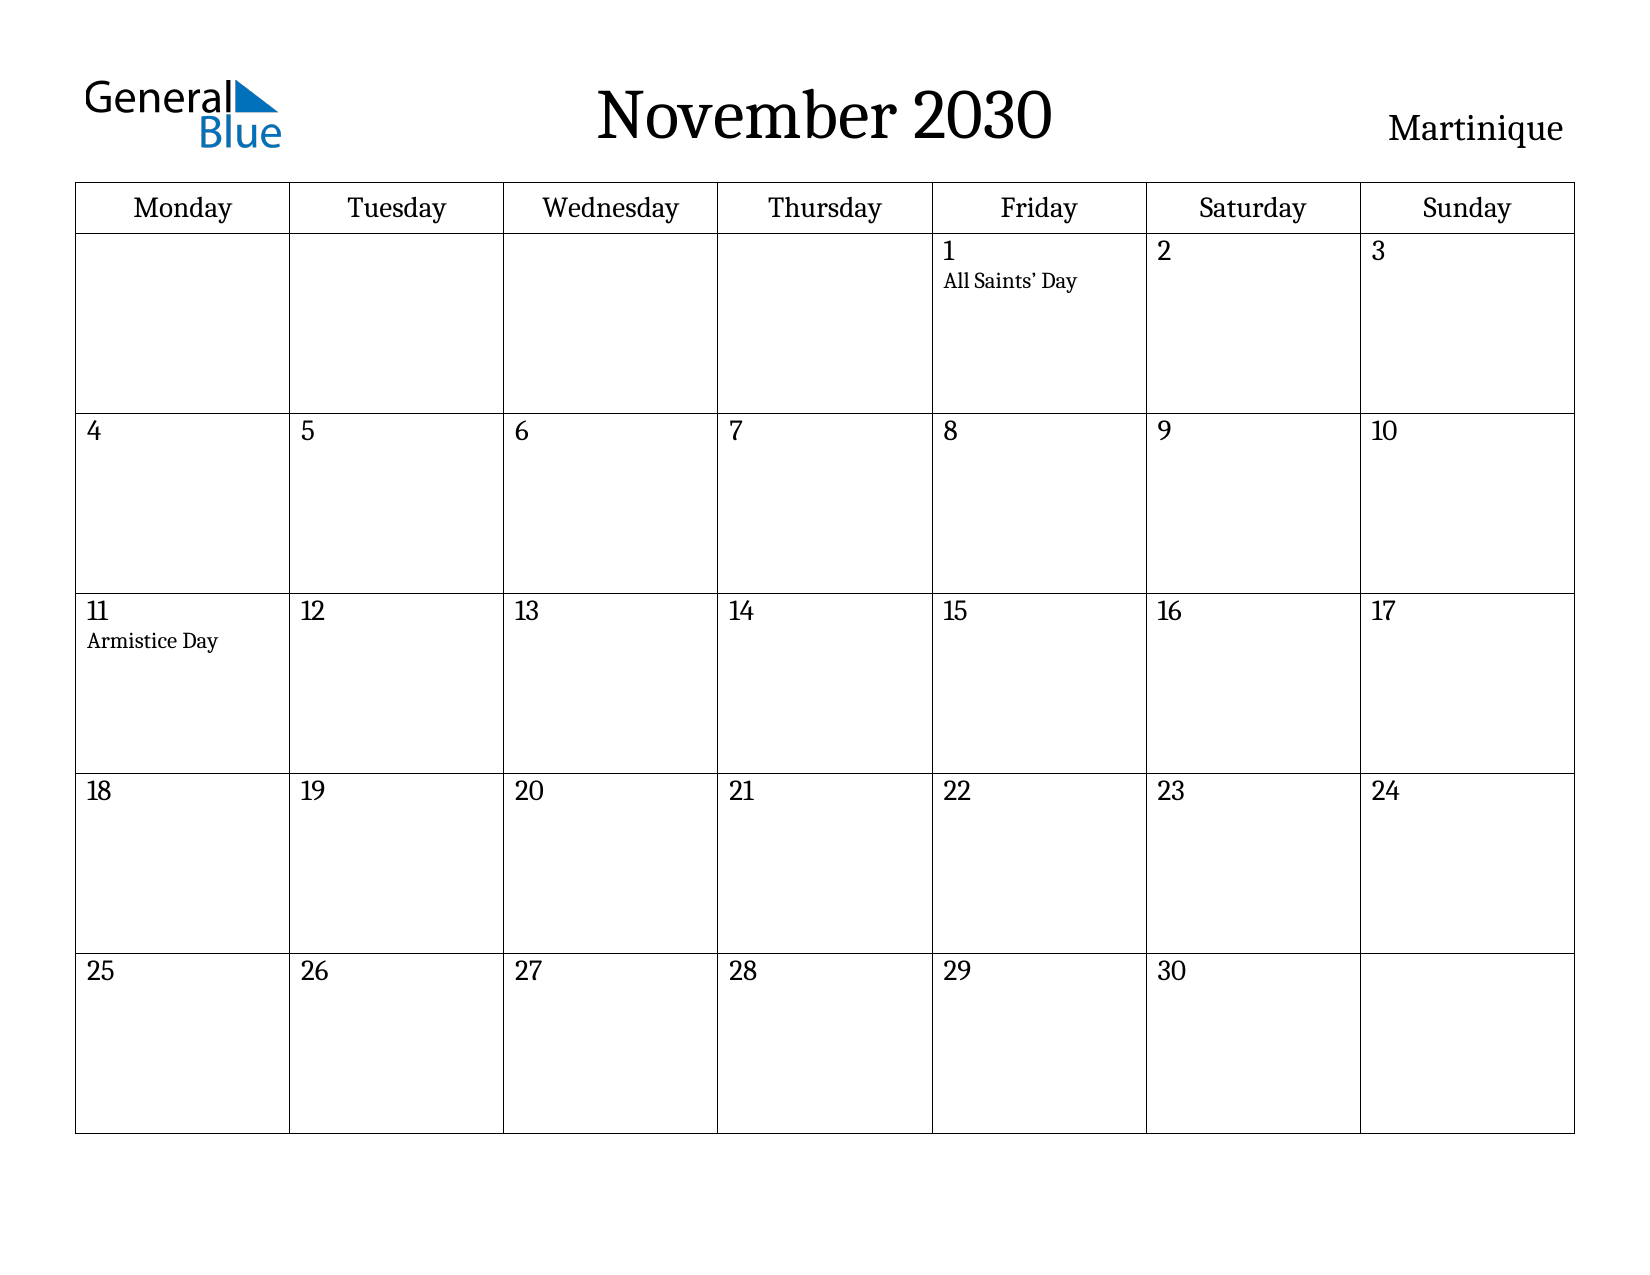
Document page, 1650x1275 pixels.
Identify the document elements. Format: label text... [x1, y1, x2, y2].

table_cell [1361, 267, 1574, 413]
table_cell 11 [76, 594, 289, 627]
table_cell Monday [76, 183, 289, 233]
table_cell [1147, 988, 1360, 1133]
picture [86, 80, 281, 148]
table_cell 5 [290, 414, 503, 447]
table_cell [290, 988, 503, 1133]
table_cell 26 [290, 954, 503, 987]
table_cell [1147, 267, 1360, 413]
table_cell [504, 267, 717, 413]
table_cell [1147, 448, 1360, 593]
table_cell 6 [504, 414, 717, 447]
table_cell [718, 267, 932, 413]
table_cell [1361, 988, 1574, 1133]
table_cell [76, 448, 289, 593]
table_cell [718, 627, 932, 773]
table_cell 15 [933, 594, 1146, 627]
table_cell [933, 808, 1146, 953]
table_cell [504, 808, 717, 953]
table_cell 2 [1147, 234, 1360, 267]
table_cell 17 [1361, 594, 1574, 627]
table_cell [933, 627, 1146, 773]
table_cell [290, 808, 503, 953]
table_cell [718, 234, 932, 267]
table_cell 9 [1147, 414, 1360, 447]
table_cell [504, 448, 717, 593]
table_cell Sunday [1361, 183, 1574, 233]
table_cell 13 [504, 594, 717, 627]
table_cell 19 [290, 774, 503, 807]
table_cell [504, 234, 717, 267]
table_cell 8 [933, 414, 1146, 447]
table_cell Saturday [1147, 183, 1360, 233]
table_cell [933, 988, 1146, 1133]
table_cell Tuesday [290, 183, 503, 233]
table_cell 21 [718, 774, 932, 807]
table_cell 10 [1361, 414, 1574, 447]
table_cell [76, 988, 289, 1133]
table_cell 14 [718, 594, 932, 627]
table_cell [1361, 808, 1574, 953]
table_cell [290, 234, 503, 267]
table_cell 28 [718, 954, 932, 987]
table_cell Thursday [718, 183, 932, 233]
table_cell 1 [933, 234, 1146, 267]
table_cell 29 [933, 954, 1146, 987]
table_cell [290, 627, 503, 773]
table_cell [290, 448, 503, 593]
table_cell [76, 234, 289, 267]
table_header Martinique [1146, 75, 1574, 182]
table_cell [290, 267, 503, 413]
table_cell [718, 808, 932, 953]
table_cell 30 [1147, 954, 1360, 987]
table_header [76, 75, 503, 182]
table_cell 12 [290, 594, 503, 627]
table_cell 22 [933, 774, 1146, 807]
table_cell 23 [1147, 774, 1360, 807]
table_cell 16 [1147, 594, 1360, 627]
table_cell 3 [1361, 234, 1574, 267]
table_cell 7 [718, 414, 932, 447]
table_cell [1361, 627, 1574, 773]
table_cell [504, 988, 717, 1133]
table_cell 20 [504, 774, 717, 807]
table_cell 27 [504, 954, 717, 987]
table_cell [1147, 808, 1360, 953]
table_cell All Saints’ Day [933, 267, 1146, 413]
table_header November 2030 [504, 75, 1146, 182]
table_cell Friday [933, 183, 1146, 233]
table_cell [504, 627, 717, 773]
table_cell [76, 808, 289, 953]
table_cell 18 [76, 774, 289, 807]
table_cell [1147, 627, 1360, 773]
table_cell Wednesday [504, 183, 717, 233]
table_cell [933, 448, 1146, 593]
table_cell 24 [1361, 774, 1574, 807]
table_cell 25 [76, 954, 289, 987]
table_cell 4 [76, 414, 289, 447]
table_cell Armistice Day [76, 627, 289, 773]
table_cell [1361, 448, 1574, 593]
table_cell [718, 448, 932, 593]
table_cell [76, 267, 289, 413]
table_cell [718, 988, 932, 1133]
table_cell [1361, 954, 1574, 987]
